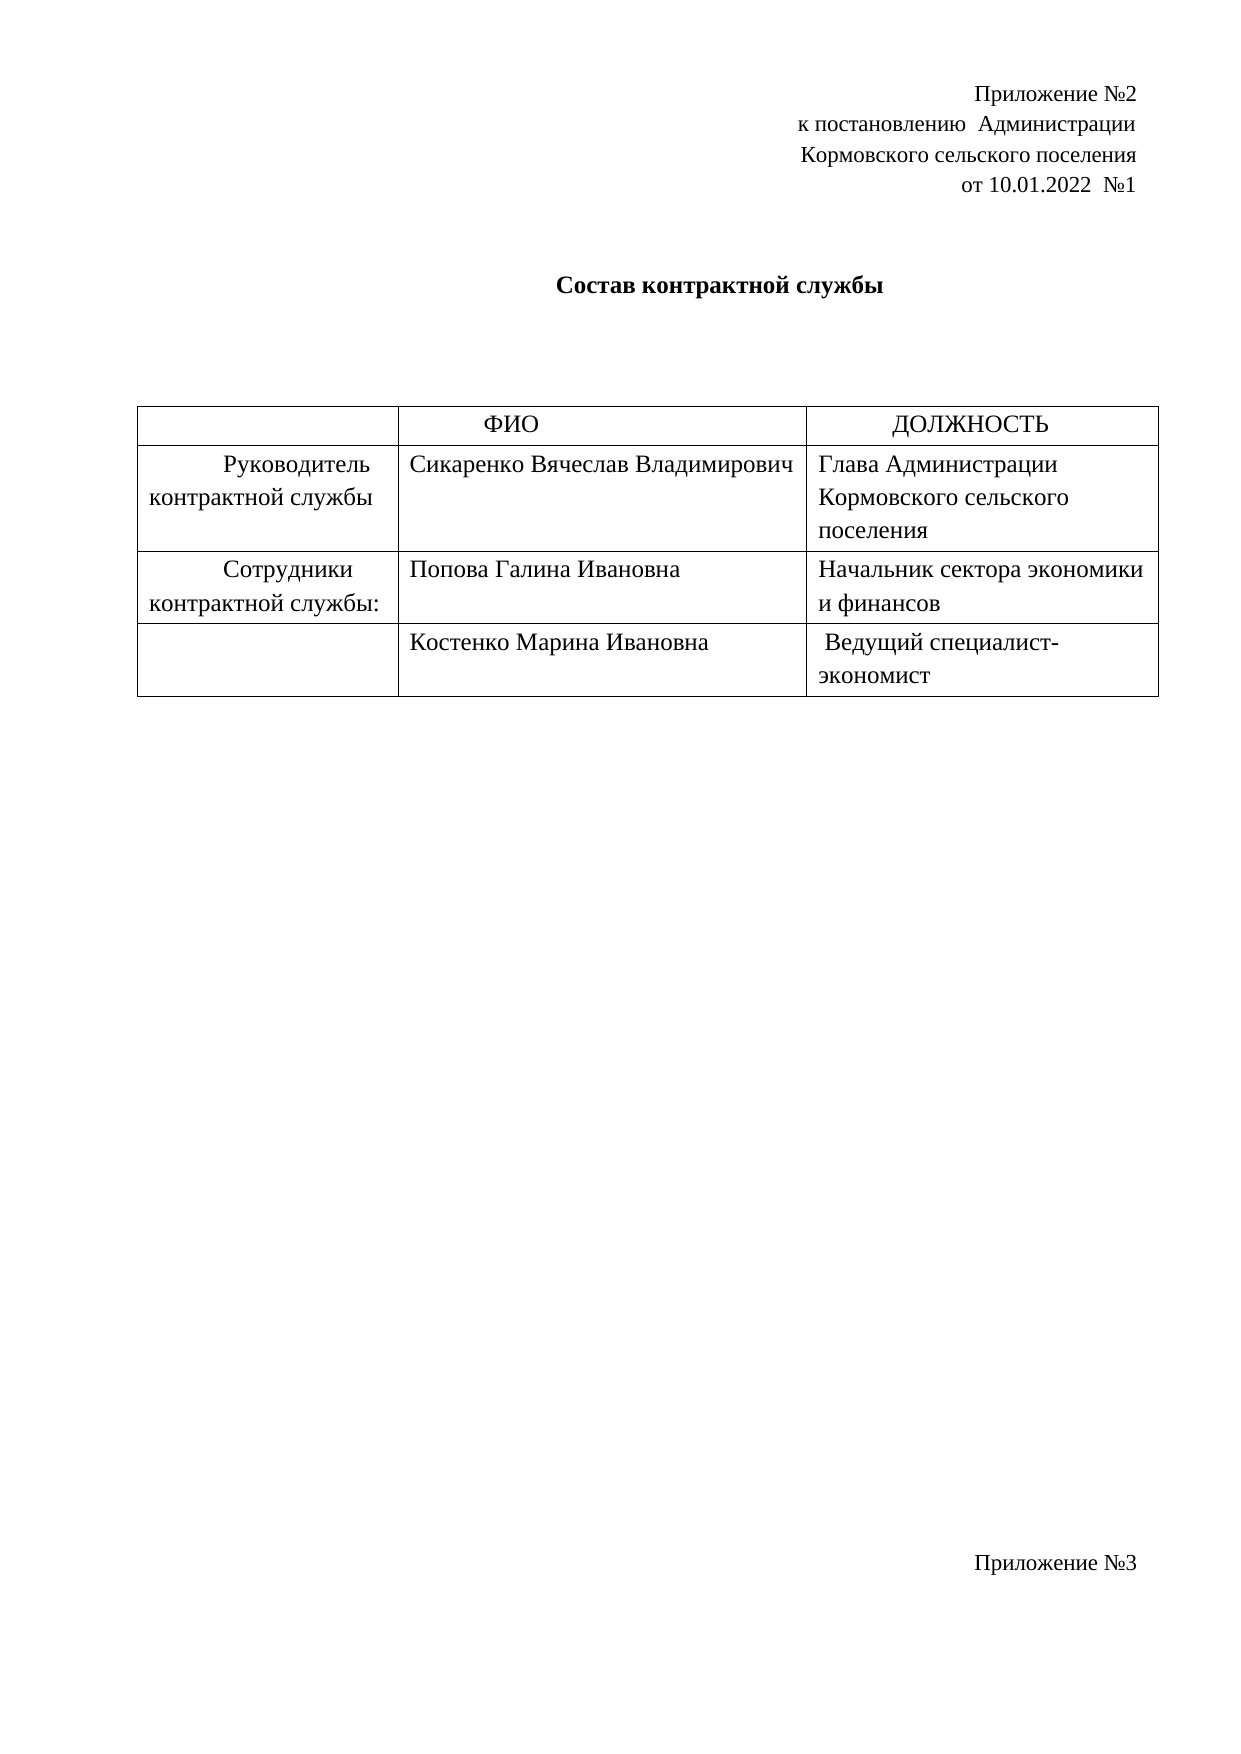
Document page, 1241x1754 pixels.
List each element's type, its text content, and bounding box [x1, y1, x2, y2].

table_cell Начальник сектора экономики и финансов [807, 552, 1158, 623]
text Состав контрактной службы [150, 270, 1215, 299]
text от 10.01.2022 №1 [150, 171, 1137, 197]
table_cell Попова Галина Ивановна [399, 552, 806, 623]
table_header [138, 407, 398, 445]
table_cell [138, 624, 398, 696]
table_header ДОЛЖНОСТЬ [807, 407, 1158, 445]
table_cell Костенко Марина Ивановна [399, 624, 806, 696]
table_cell Ведущий специалист- экономист [807, 624, 1158, 696]
text Кормовского сельского поселения [150, 141, 1137, 167]
table_cell Сотрудники контрактной службы: [138, 552, 398, 623]
text к постановлению Администрации [150, 111, 1137, 137]
text Приложение №3 [150, 1549, 1137, 1576]
table_cell Руководитель контрактной службы [138, 446, 398, 551]
text Приложение №2 [150, 80, 1137, 107]
table_cell Глава Администрации Кормовского сельского поселения [807, 446, 1158, 551]
table_header ФИО [399, 407, 806, 445]
table_cell Сикаренко Вячеслав Владимирович [399, 446, 806, 551]
